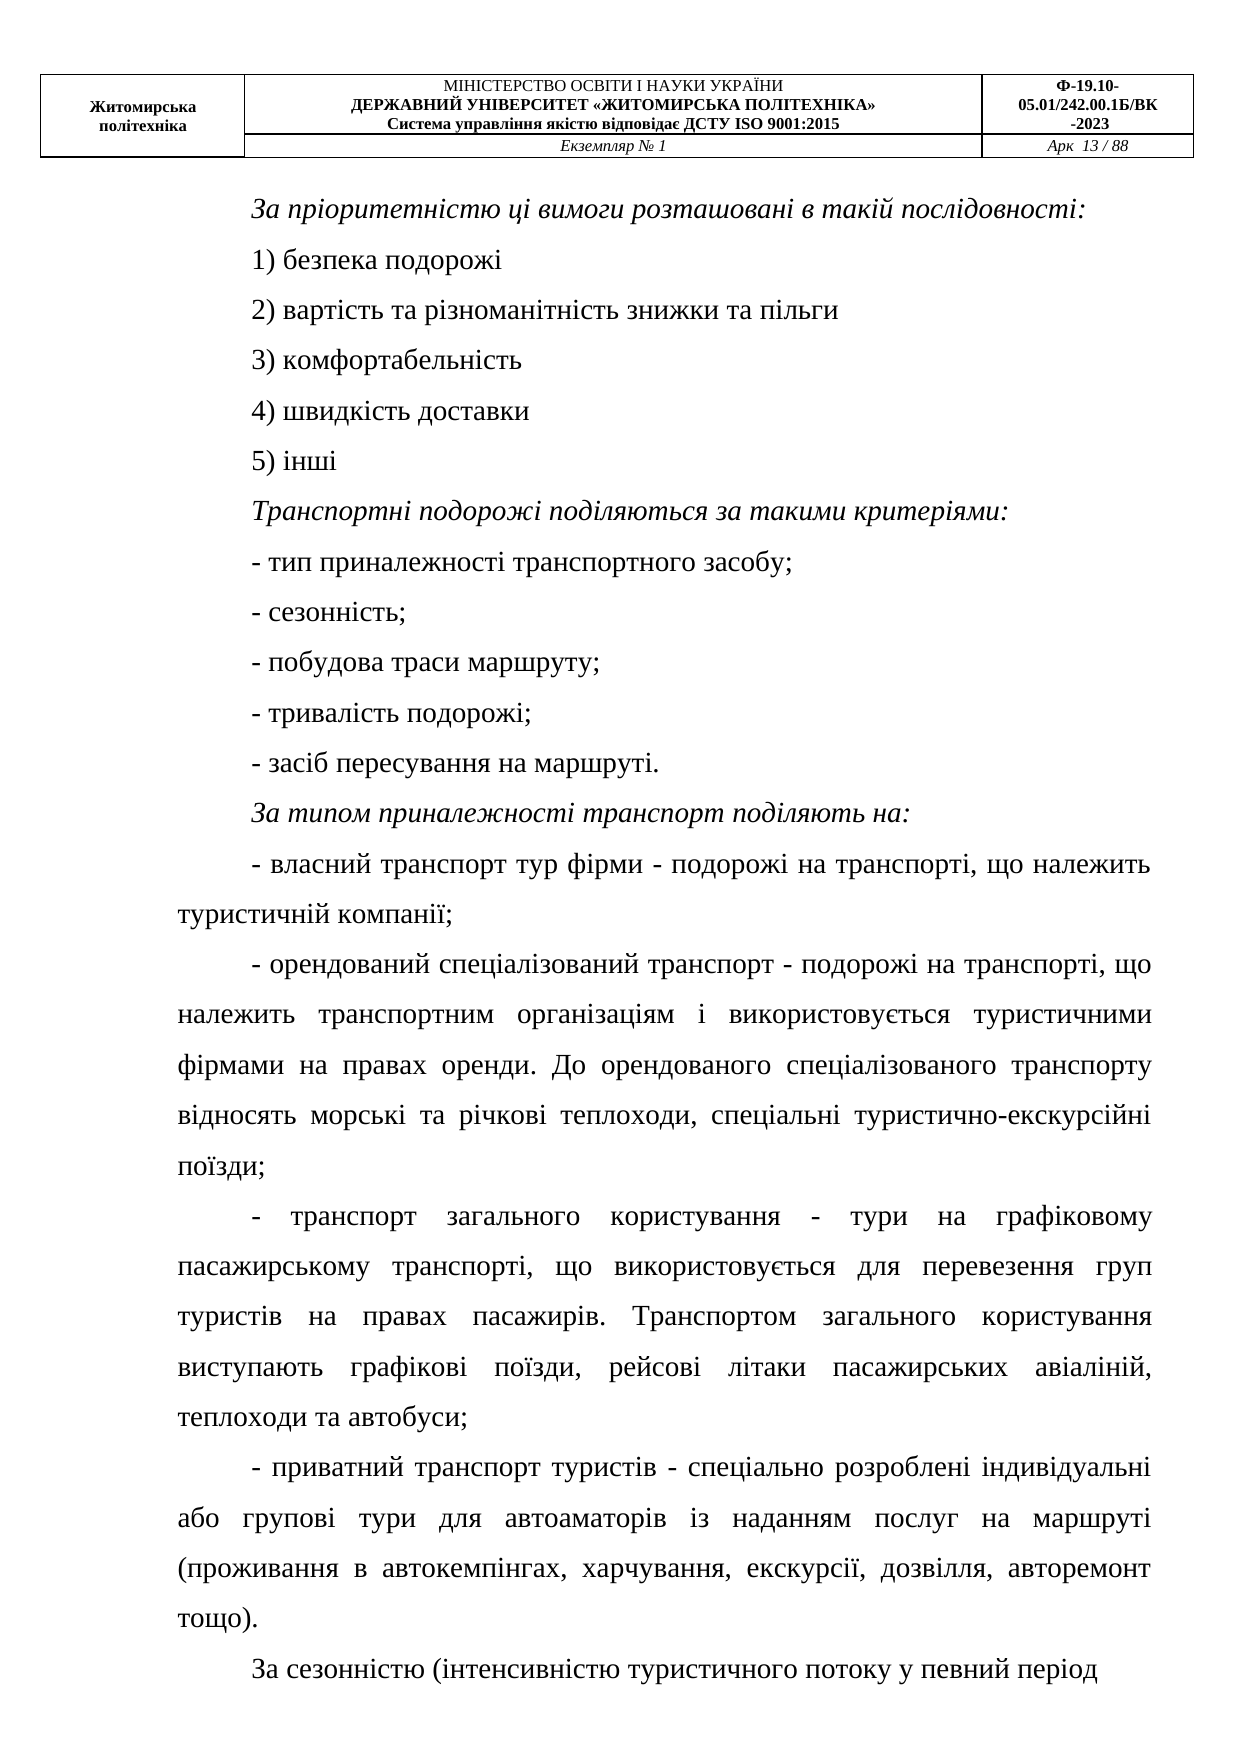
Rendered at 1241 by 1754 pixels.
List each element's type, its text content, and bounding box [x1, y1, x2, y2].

list власний транспорт тур фірми - подорожі на транспорті, що належить туристичній компанії; [177, 846, 1152, 929]
list тривалість подорожі; [251, 695, 1205, 728]
text Транспортні подорожі поділяються за такими критеріями: [251, 493, 1205, 527]
text За типом приналежності транспорт поділяють на: [251, 795, 1205, 829]
list тип приналежності транспортного засобу; [251, 544, 1205, 577]
list швидкість доставки [251, 393, 1205, 426]
text За сезонністю (інтенсивністю туристичного потоку у певний період [251, 1651, 1205, 1684]
list вартість та різноманітність знижки та пільги [251, 292, 1205, 326]
list орендований спеціалізований транспорт - подорожі на транспорті, що належить транспортним організаціям і використовується туристичними фірмами на правах оренди. До орендованого спеціалізованого транспорту відносять морські та річкові теплоходи, спеціальні туристично-екскурсійні поїзди; [177, 946, 1152, 1181]
list приватний транспорт туристів - спеціально розроблені індивідуальні або групові тури для автоаматорів із наданням послуг на маршруті (проживання в автокемпінгах, харчування, екскурсії, дозвілля, авторемонт тощо). [177, 1449, 1152, 1634]
list сезонність; [251, 594, 1205, 627]
list засіб пересування на маршруті. [251, 745, 1205, 778]
list побудова траси маршруту; [251, 644, 1205, 678]
list інші [251, 443, 1205, 477]
list безпека подорожі [251, 242, 1205, 275]
list комфортабельність [251, 342, 1205, 376]
text За пріоритетністю ці вимоги розташовані в такій послідовності: [251, 191, 1205, 225]
list транспорт загального користування - тури на графіковому пасажирському транспорті, що використовується для перевезення груп туристів на правах пасажирів. Транспортом загального користування виступають графікові поїзди, рейсові літаки пасажирських авіаліній, теплоходи та автобуси; [177, 1198, 1152, 1433]
